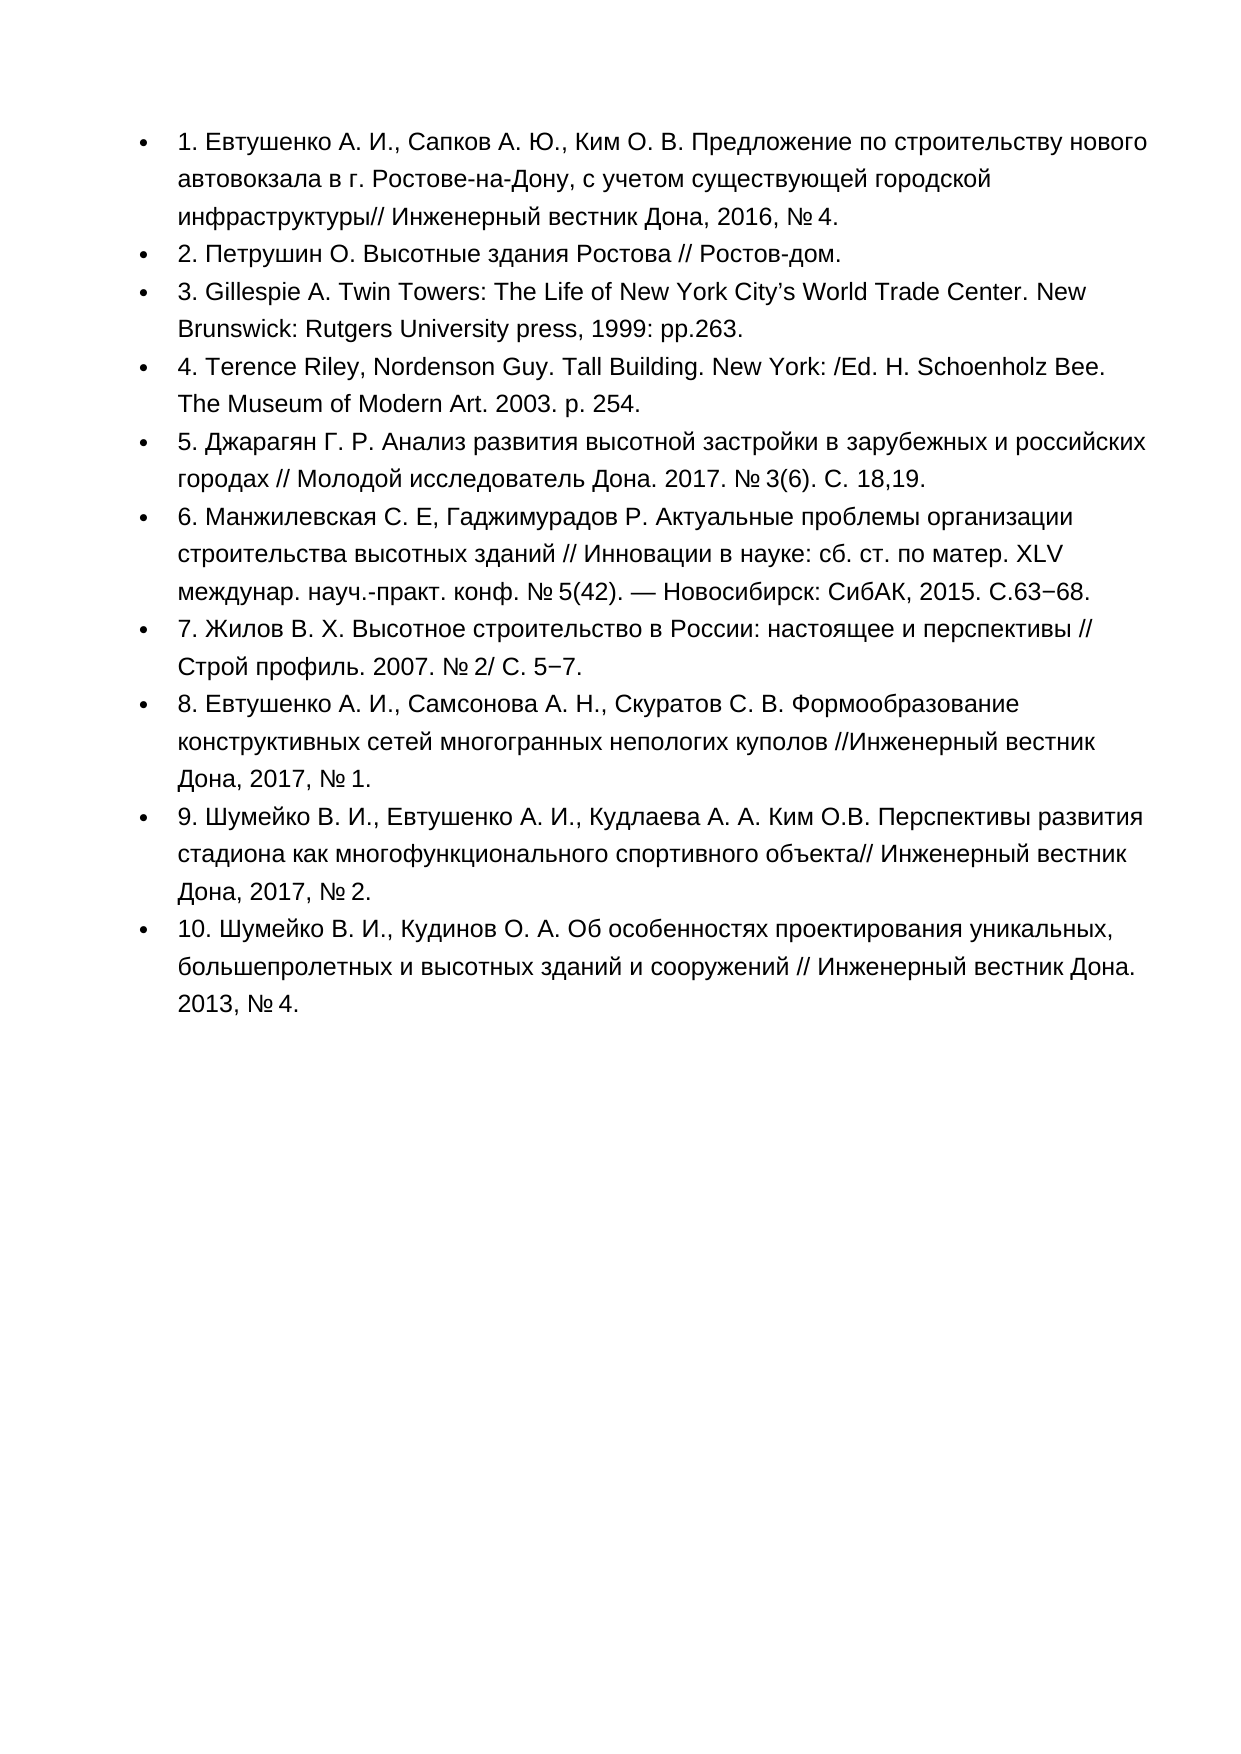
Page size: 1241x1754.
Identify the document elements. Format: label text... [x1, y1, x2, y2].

list 10. Шумейко В. И., Кудинов О. А. Об особенностях проектирования уникальных, большепролетных и высотных зданий и сооружений // Инженерный вестник Дона. 2013, № 4. [140, 906, 1152, 1018]
list 8. Евтушенко А. И., Самсонова А. Н., Скуратов С. В. Формообразование конструктивных сетей многогранных непологих куполов //Инженерный вестник Дона, 2017, № 1. [140, 681, 1152, 793]
list 6. Манжилевская С. Е, Гаджимурадов Р. Актуальные проблемы организации строительства высотных зданий // Инновации в науке: сб. ст. по матер. XLV междунар. науч.-практ. конф. № 5(42). — Новосибирск: СибАК, 2015. C.63−68. [140, 493, 1152, 606]
list 1. Евтушенко А. И., Сапков А. Ю., Ким О. В. Предложение по строительству нового автовокзала в г. Ростове-на-Дону, с учетом существующей городской инфраструктуры// Инженерный вестник Дона, 2016, № 4. [140, 118, 1152, 231]
list 7. Жилов В. Х. Высотное строительство в России: настоящее и перспективы // Строй профиль. 2007. № 2/ C. 5−7. [140, 606, 1152, 681]
list 2. Петрушин О. Высотные здания Ростова // Ростов-дом. [140, 231, 1152, 268]
list 4. Terence Riley, Nordenson Guy. Tall Building. New York: /Ed. H. Schoenholz Bee. The Museum of Modern Art. 2003. p. 254. [140, 343, 1152, 418]
list 9. Шумейко В. И., Евтушенко А. И., Кудлаева А. А. Ким О.В. Перспективы развития стадиона как многофункционального спортивного объекта// Инженерный вестник Дона, 2017, № 2. [140, 793, 1152, 906]
list 5. Джарагян Г. Р. Анализ развития высотной застройки в зарубежных и российских городах // Молодой исследователь Дона. 2017. № 3(6). С. 18,19. [140, 418, 1152, 493]
list 3. Gillespie A. Twin Towers: The Life of New York City’s World Trade Center. New Brunswick: Rutgers University press, 1999: pp.263. [140, 268, 1152, 343]
